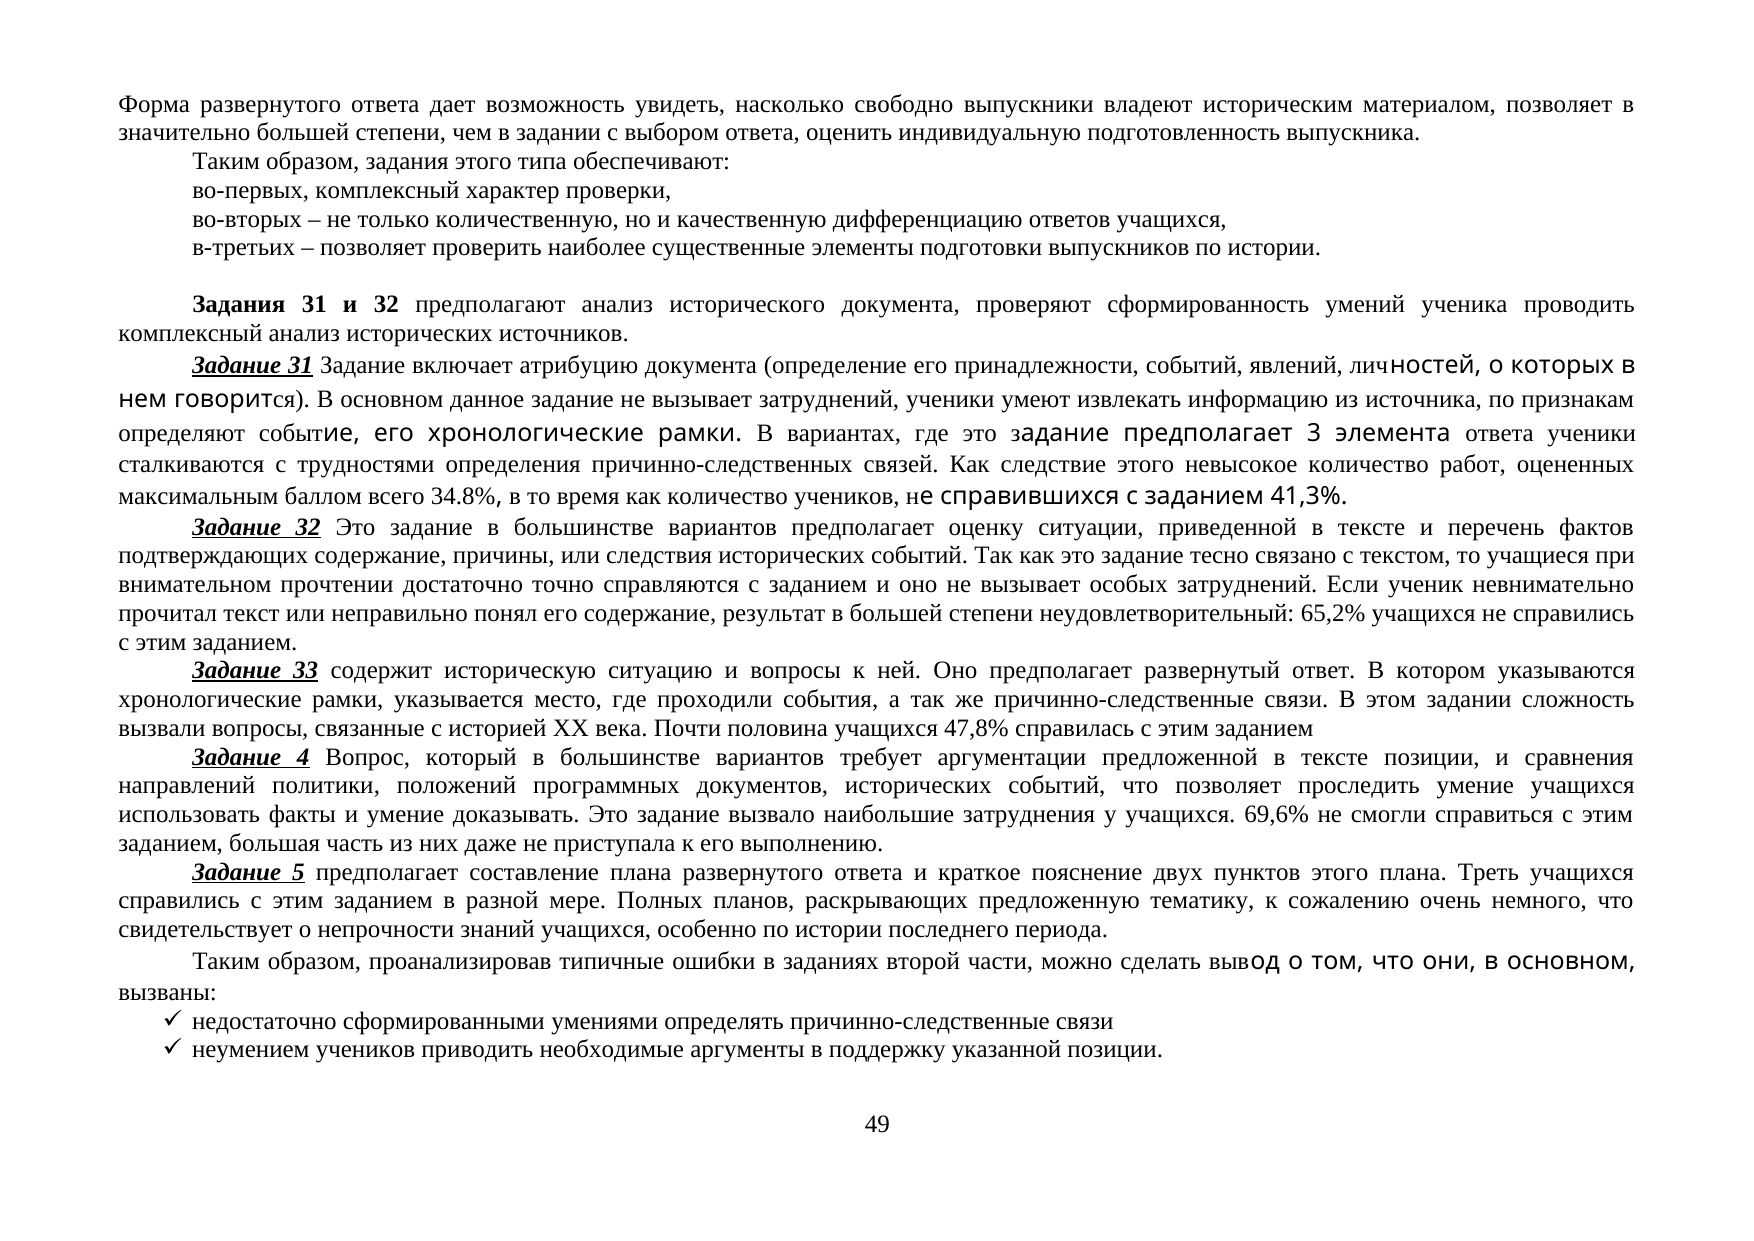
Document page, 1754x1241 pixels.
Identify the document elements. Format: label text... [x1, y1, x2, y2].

text Задание 5 предполагает составление плана развернутого ответа и краткое пояснение двух пунктов этого плана. Треть учащихся справились с этим заданием в разной мере. Полных планов, раскрывающих предложенную тематику, к сожалению очень немного, что свидетельствует о непрочности знаний учащихся, особенно по истории последнего периода. [118, 857, 1636, 943]
text Таким образом, задания этого типа обеспечивают: [118, 146, 1636, 175]
text Задание 32 Это задание в большинстве вариантов предполагает оценку ситуации, приведенной в тексте и перечень фактов подтверждающих содержание, причины, или следствия исторических событий. Так как это задание тесно связано с текстом, то учащиеся при внимательном прочтении достаточно точно справляются с заданием и оно не вызывает особых затруднений. Если ученик невнимательно прочитал текст или неправильно понял его содержание, результат в большей степени неудовлетворительный: 65,2% учащихся не справились с этим заданием. [118, 512, 1636, 655]
list неумением учеников приводить необходимые аргументы в поддержку указанной позиции. [133, 1034, 1636, 1063]
text Задания 31 и 32 предполагают анализ исторического документа, проверяют сформированность умений ученика проводить комплексный анализ исторических источников. [118, 289, 1636, 347]
text Таким образом, проанализировав типичные ошибки в заданиях второй части, можно сделать вывод о том, что они, в основном, вызваны: [118, 943, 1636, 1006]
list недостаточно сформированными умениями определять причинно-следственные связи [133, 1006, 1636, 1034]
text во-первых, комплексный характер проверки, [118, 175, 1636, 204]
text во-вторых – не только количественную, но и качественную дифференциацию ответов учащихся, [118, 204, 1636, 232]
text в-третьих – позволяет проверить наиболее существенные элементы подготовки выпускников по истории. [118, 232, 1636, 261]
text Задание 33 содержит историческую ситуацию и вопросы к ней. Оно предполагает развернутый ответ. В котором указываются хронологические рамки, указывается место, где проходили события, а так же причинно-следственные связи. В этом задании сложность вызвали вопросы, связанные с историей ХХ века. Почти половина учащихся 47,8% справилась с этим заданием [118, 655, 1636, 742]
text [118, 89, 1636, 146]
text Задание 31 Задание включает атрибуцию документа (определение его принадлежности, событий, явлений, личностей, о которых в нем говорится). В основном данное задание не вызывает затруднений, ученики умеют извлекать информацию из источника, по признакам определяют событие, его хронологические рамки. В вариантах, где это задание предполагает 3 элемента ответа ученики сталкиваются с трудностями определения причинно-следственных связей. Как следствие этого невысокое количество работ, оцененных максимальным баллом всего 34.8%, в то время как количество учеников, не справившихся с заданием 41,3%. [118, 347, 1636, 512]
text Задание 4 Вопрос, который в большинстве вариантов требует аргументации предложенной в тексте позиции, и сравнения направлений политики, положений программных документов, исторических событий, что позволяет проследить умение учащихся использовать факты и умение доказывать. Это задание вызвало наибольшие затруднения у учащихся. 69,6% не смогли справиться с этим заданием, большая часть из них даже не приступала к его выполнению. [118, 742, 1636, 857]
